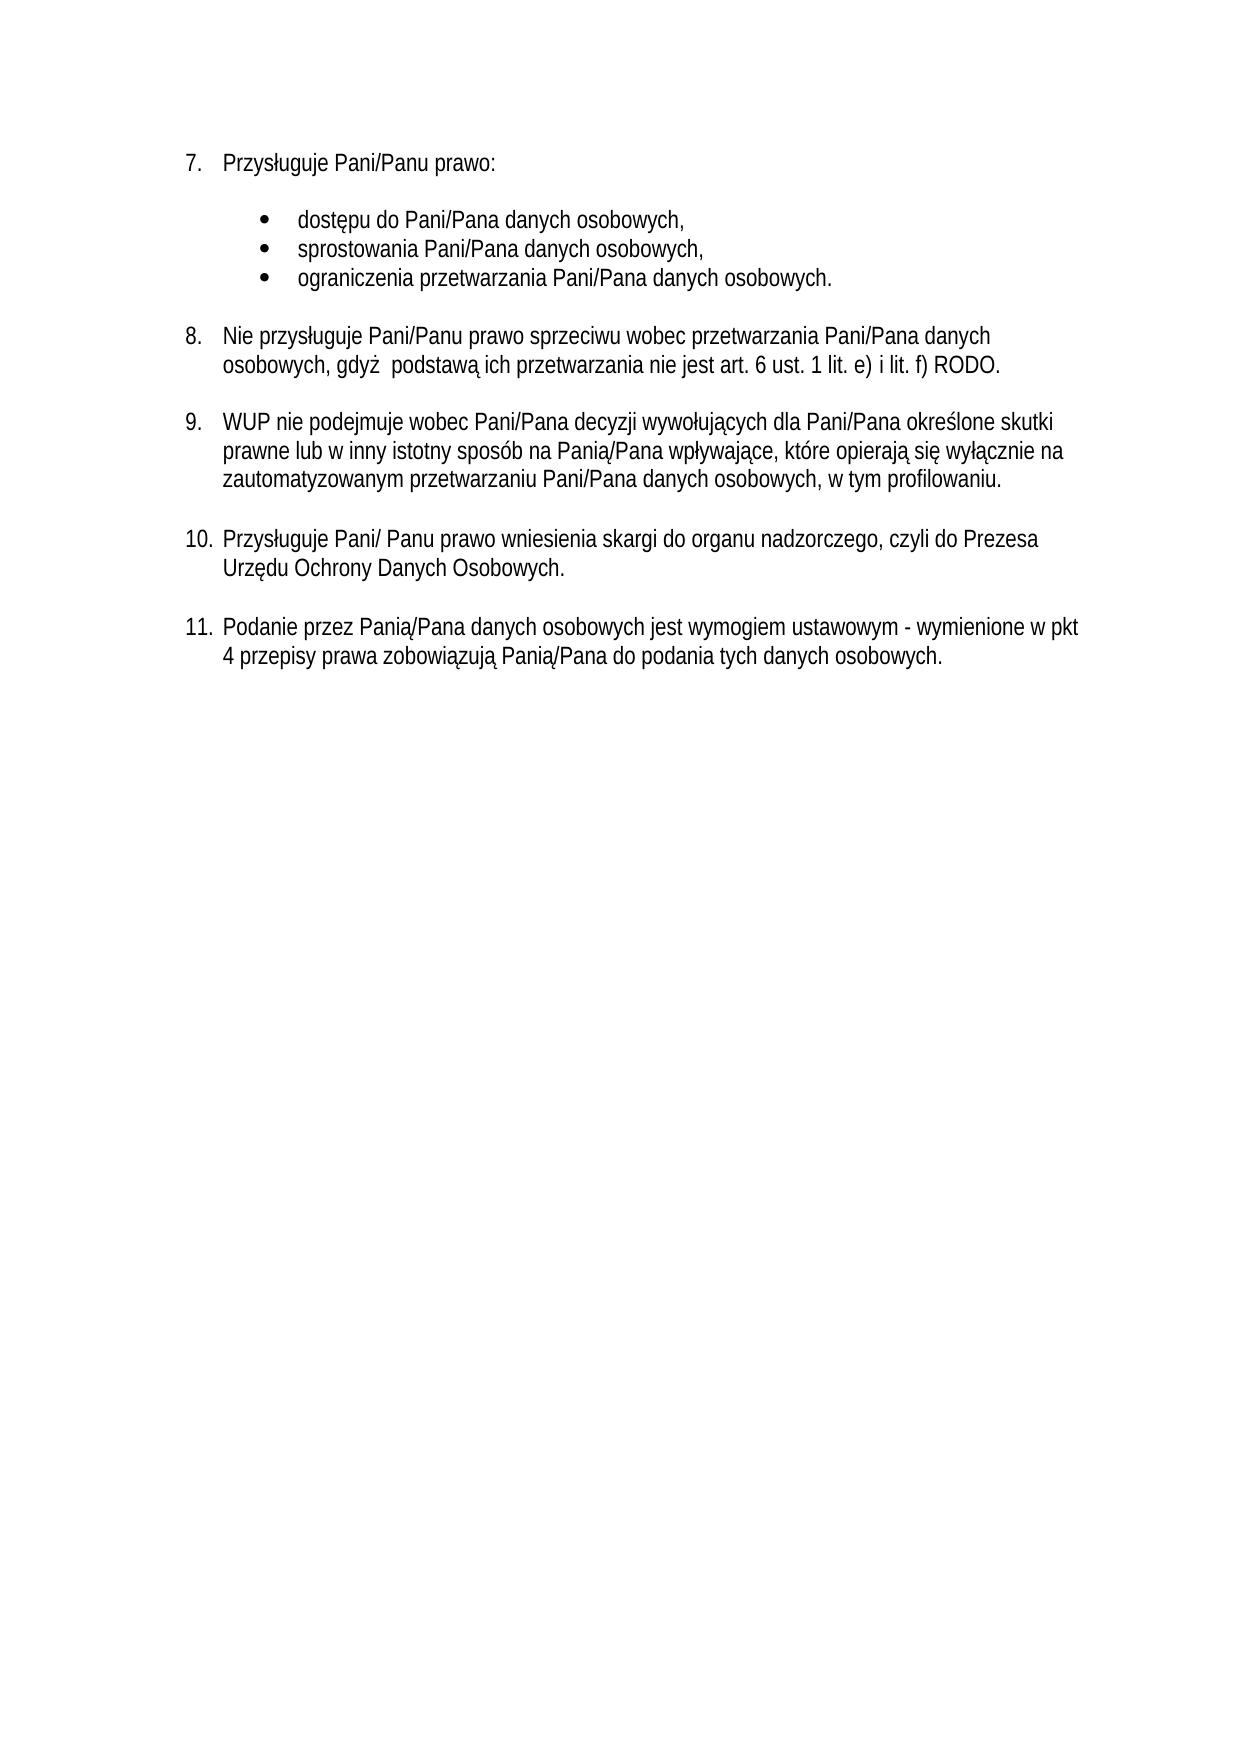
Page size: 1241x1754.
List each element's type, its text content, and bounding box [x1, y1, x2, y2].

list Nie przysługuje Pani/Panu prawo sprzeciwu wobec przetwarzania Pani/Pana danych osobowych, gdyż podstawą ich przetwarzania nie jest art. 6 ust. 1 lit. e) i lit. f) RODO. [185, 321, 1093, 378]
list WUP nie podejmuje wobec Pani/Pana decyzji wywołujących dla Pani/Pana określone skutki prawne lub w inny istotny sposób na Panią/Pana wpływające, które opierają się wyłącznie na zautomatyzowanym przetwarzaniu Pani/Pana danych osobowych, w tym profilowaniu. [185, 407, 1093, 493]
list Przysługuje Pani/ Panu prawo wniesienia skargi do organu nadzorczego, czyli do Prezesa Urzędu Ochrony Danych Osobowych. [185, 524, 1093, 581]
list ograniczenia przetwarzania Pani/Pana danych osobowych. [260, 263, 1093, 292]
list sprostowania Pani/Pana danych osobowych, [260, 234, 1093, 263]
list Przysługuje Pani/Panu prawo: [185, 148, 1093, 176]
list dostępu do Pani/Pana danych osobowych, [260, 205, 1093, 234]
list Podanie przez Panią/Pana danych osobowych jest wymogiem ustawowym - wymienione w pkt 4 przepisy prawa zobowiązują Panią/Pana do podania tych danych osobowych. [185, 612, 1093, 669]
